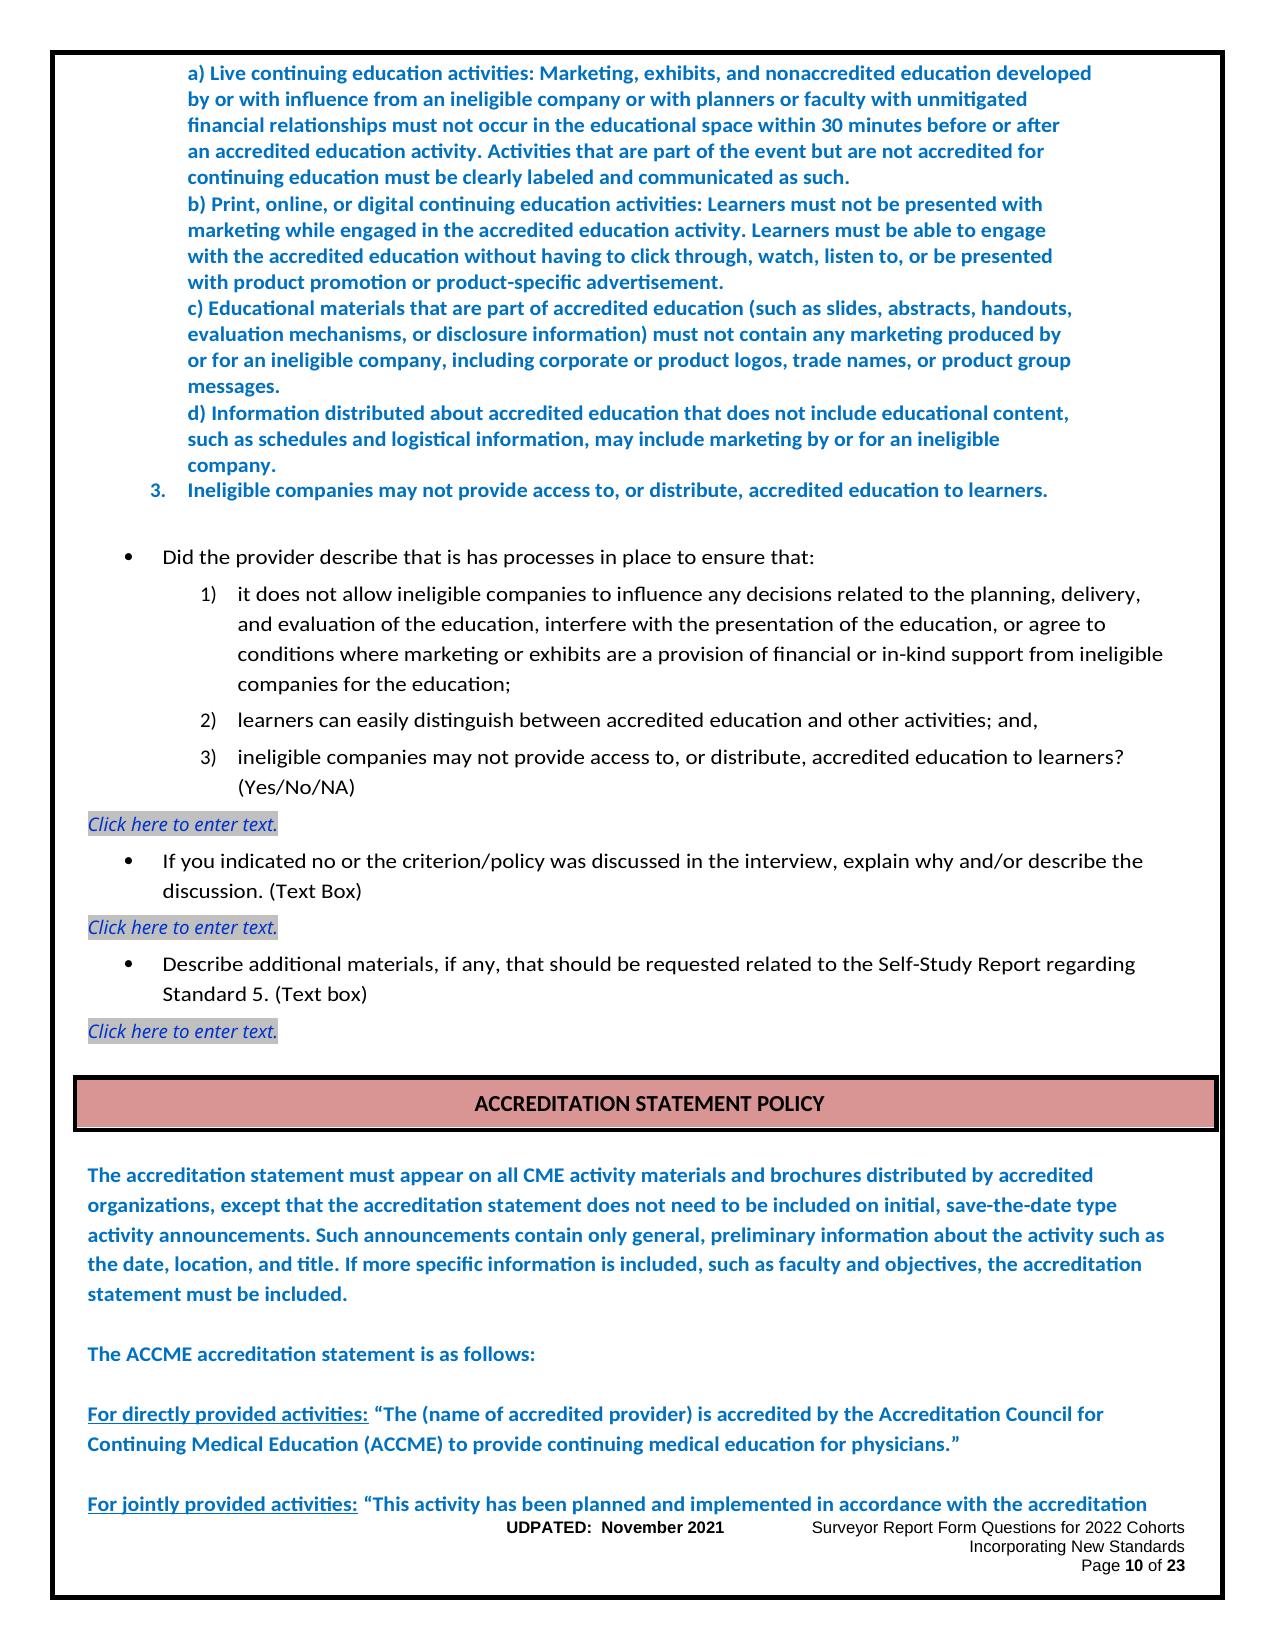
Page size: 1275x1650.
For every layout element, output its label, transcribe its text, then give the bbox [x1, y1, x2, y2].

text an accredited education activity. Activities that are part of the event but are not accredited for [187, 138, 1185, 164]
text evaluation mechanisms, or disclosure information) must not contain any marketing produced by [187, 321, 1185, 347]
text marketing while engaged in the accredited education activity. Learners must be able to engage [187, 217, 1185, 242]
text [87, 1491, 1168, 1516]
list ineligible companies may not provide access to, or distribute, accredited education to learners? (Yes/No/NA) [200, 744, 1172, 799]
text The ACCME accreditation statement is as follows: [87, 1341, 1168, 1367]
text The accreditation statement must appear on all CME activity materials and brochures distributed by accredited organizations, except that the accreditation statement does not need to be included on initial, save-the-date type activity announcements. Such announcements contain only general, preliminary information about the activity such as the date, location, and title. If more specific information is included, such as faculty and objectives, the accreditation statement must be included. [87, 1162, 1168, 1307]
text or for an ineligible company, including corporate or product logos, trade names, or product group [187, 348, 1185, 373]
text financial relationships must not occur in the educational space within 30 minutes before or after [187, 112, 1185, 138]
list Describe additional materials, if any, that should be requested related to the Self-Study Report regarding Standard 5. (Text box) [125, 952, 1172, 1007]
text company. [187, 452, 1185, 478]
text by or with influence from an ineligible company or with planners or faculty with unmitigated [187, 86, 1185, 112]
text d) Information distributed about accredited education that does not include educational content, [187, 400, 1185, 425]
list learners can easily distinguish between accredited education and other activities; and, [200, 707, 1172, 733]
text such as schedules and logistical information, may include marketing by or for an ineligible [187, 426, 1185, 451]
text a) Live continuing education activities: Marketing, exhibits, and nonaccredited education developed [187, 60, 1185, 85]
text For directly provided activities: “The (name of accredited provider) is accredited by the Accreditation Council for Continuing Medical Education (ACCME) to provide continuing medical education for physicians.” [87, 1401, 1168, 1456]
text with product promotion or product-specific advertisement. [187, 269, 1185, 294]
text c) Educational materials that are part of accredited education (such as slides, abstracts, handouts, [187, 295, 1185, 321]
text b) Print, online, or digital continuing education activities: Learners must not be presented with [187, 191, 1185, 216]
text messages. [187, 374, 1185, 399]
table_header ACCREDITATION STATEMENT POLICY [77, 1080, 1214, 1127]
list it does not allow ineligible companies to influence any decisions related to the planning, delivery, and evaluation of the education, interfere with the presentation of the education, or agree to conditions where marketing or exhibits are a provision of financial or in-kind support from ineligible companies for the education; [200, 581, 1172, 696]
text continuing education must be clearly labeled and communicated as such. [187, 164, 1185, 190]
list If you indicated no or the criterion/policy was discussed in the interview, explain why and/or describe the discussion. (Text Box) [125, 848, 1172, 903]
list Ineligible companies may not provide access to, or distribute, accredited education to learners. [150, 478, 1168, 503]
list Did the provider describe that is has processes in place to ensure that: [125, 544, 1172, 570]
text with the accredited education without having to click through, watch, listen to, or be presented [187, 243, 1185, 268]
